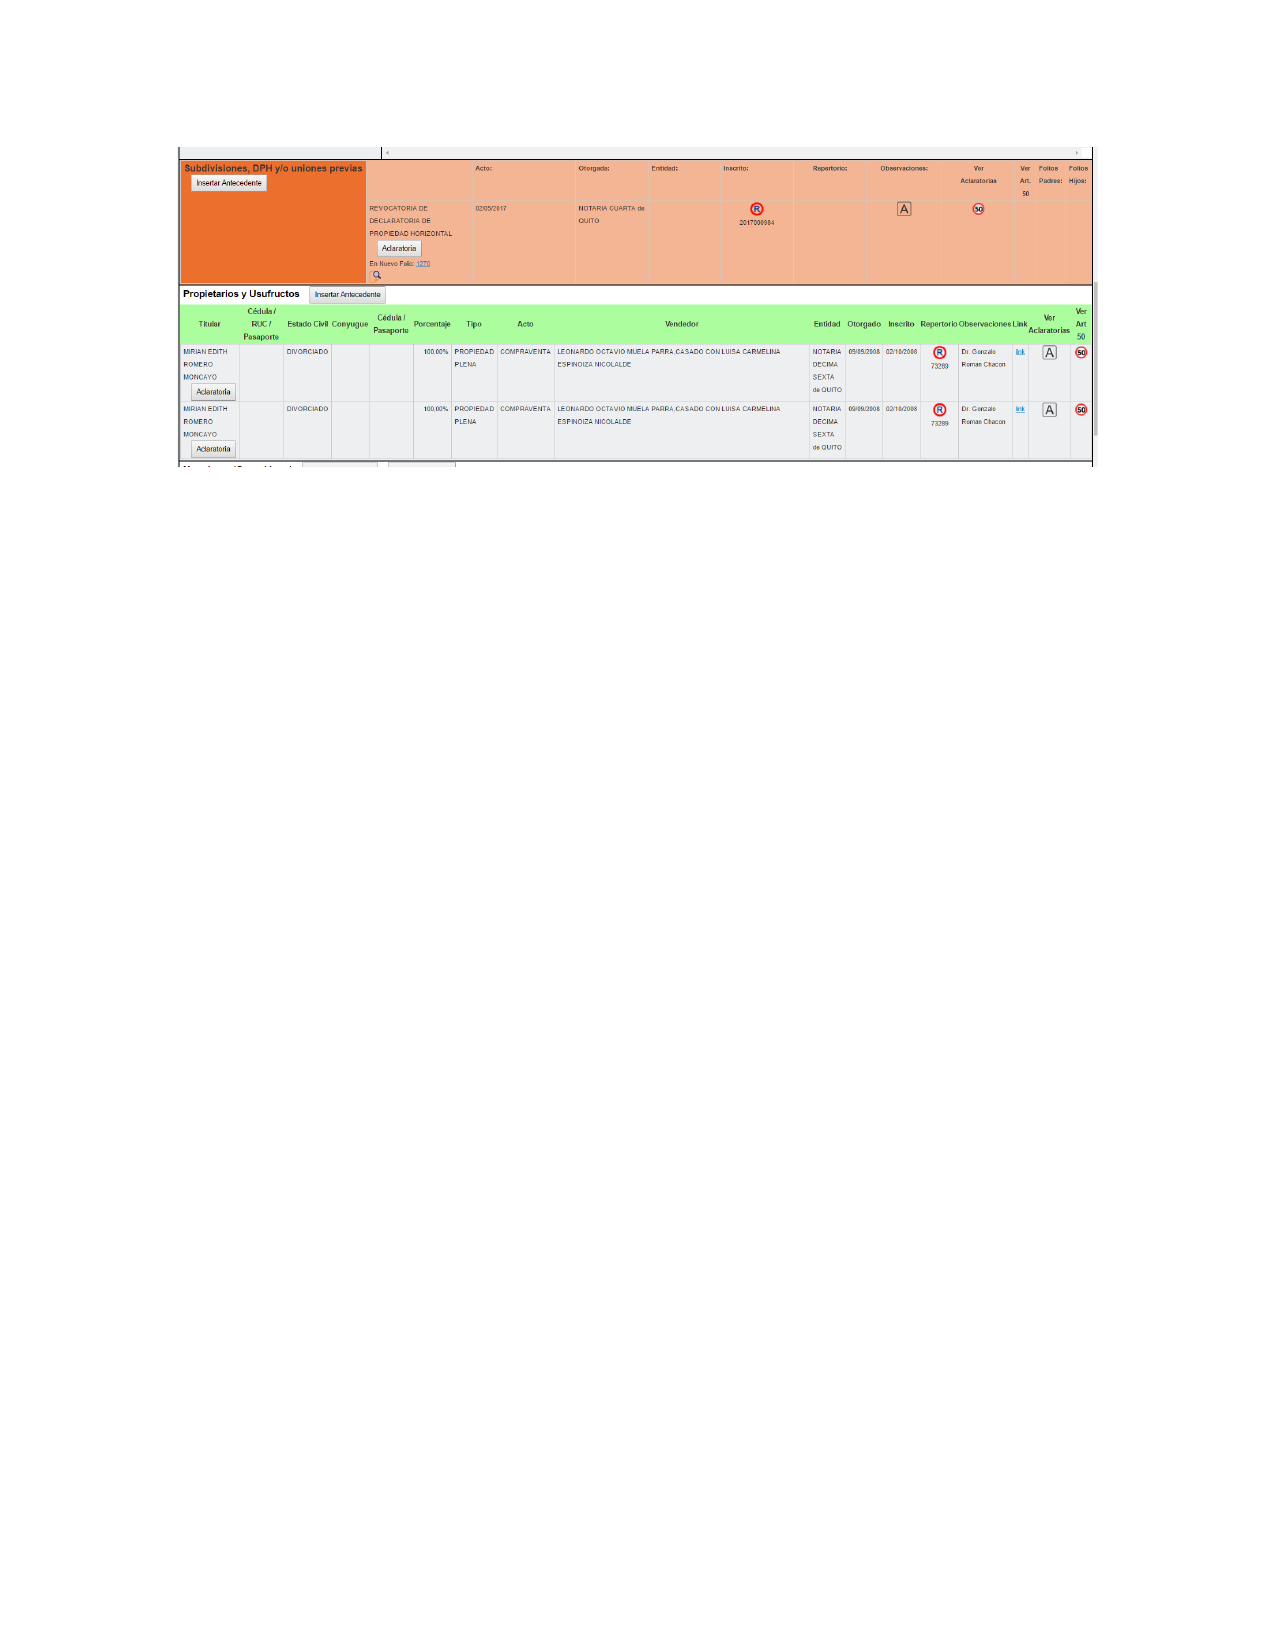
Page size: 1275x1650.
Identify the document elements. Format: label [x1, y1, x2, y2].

picture [177, 147, 1098, 467]
